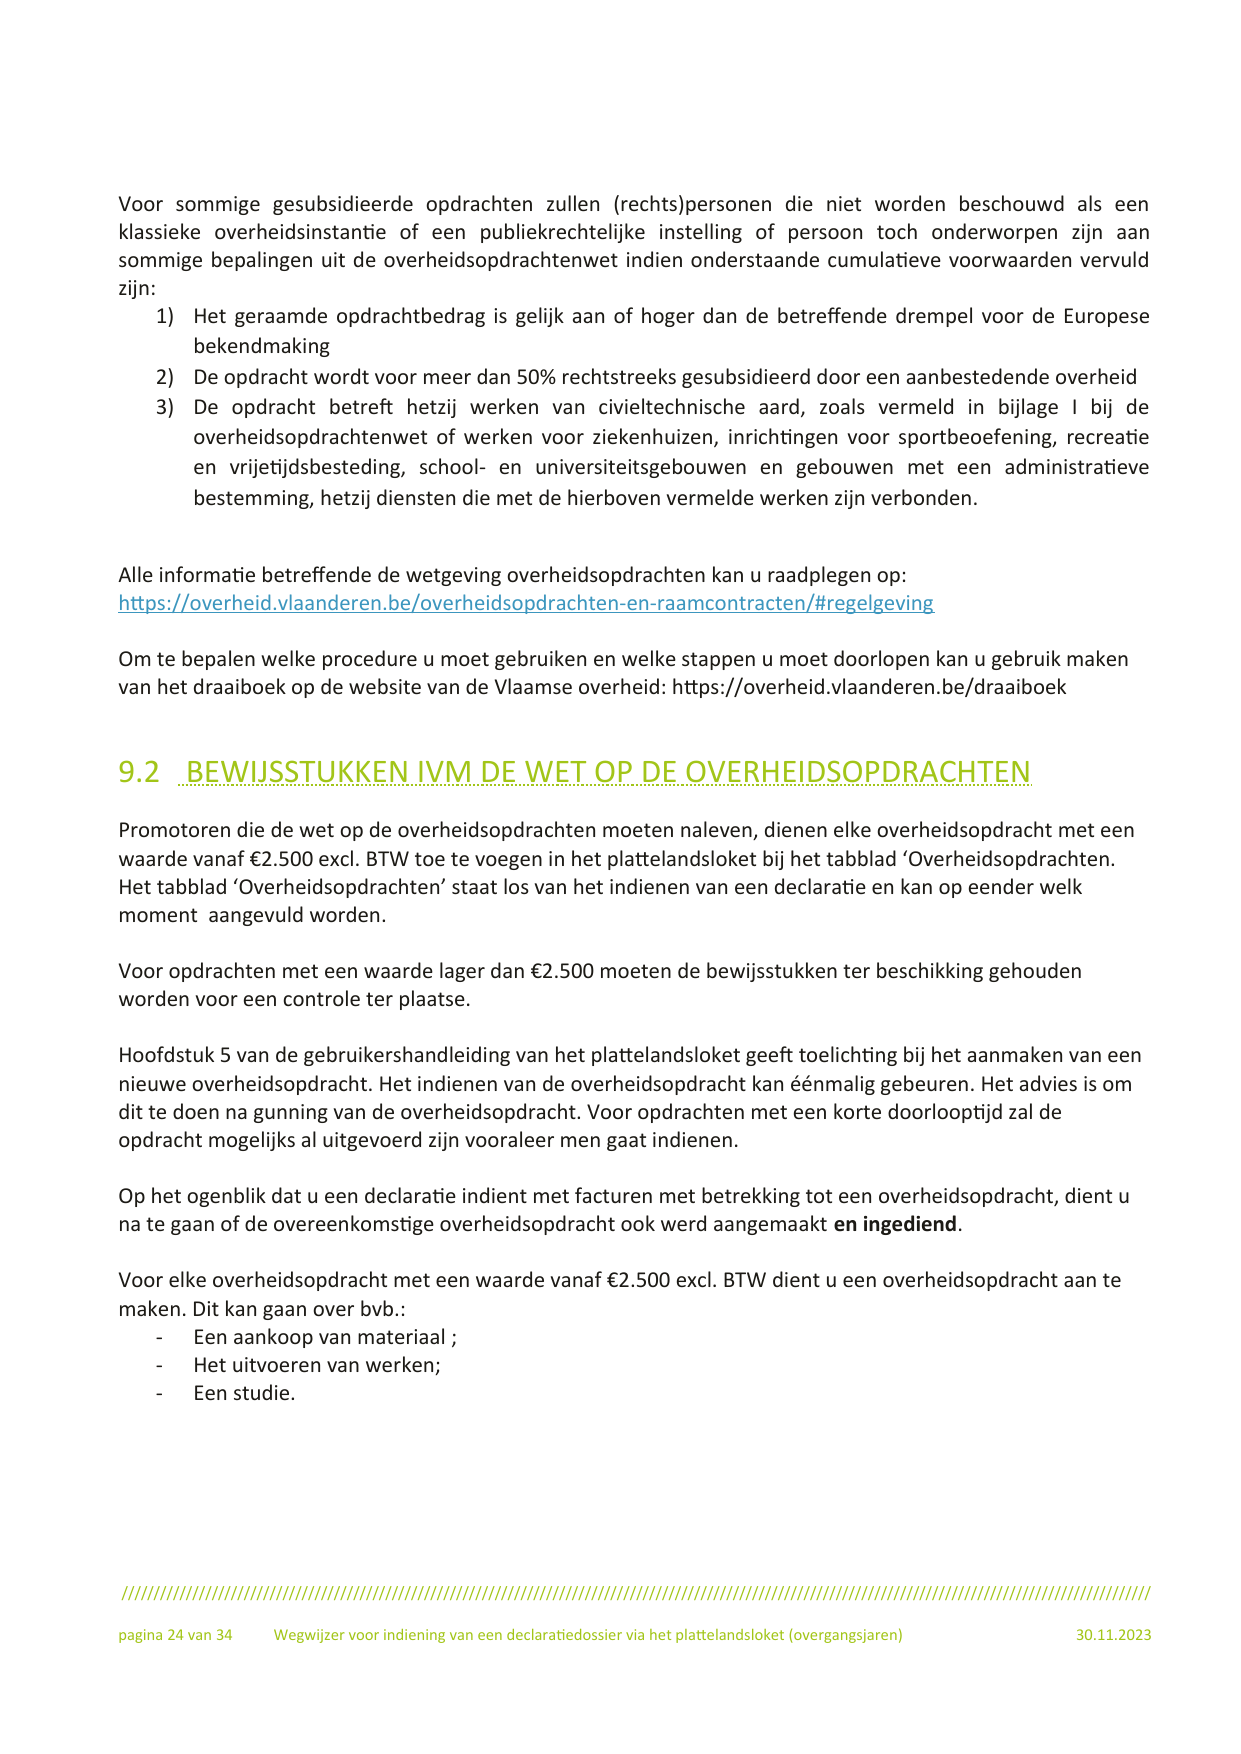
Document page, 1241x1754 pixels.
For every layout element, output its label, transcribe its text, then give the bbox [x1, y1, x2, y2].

subtitle Bewijsstukken ivm de wet op de overheidsopdrachten [118, 749, 1152, 790]
list Op het ogenblik dat u een declaratie indient met facturen met betrekking tot een overheidsopdracht, dient u na te gaan of de overeenkomstige overheidsopdracht ook werd aangemaakt en ingediend. [118, 1181, 1152, 1237]
text Alle informatie betreffende de wetgeving overheidsopdrachten kan u raadplegen op: https://overheid.vlaanderen.be/overheidsopdrachten-en-raamcontracten/#regelgeving [118, 560, 1152, 616]
list Het uitvoeren van werken; [156, 1350, 1152, 1378]
list Het geraamde opdrachtbedrag is gelijk aan of hoger dan de betreffende drempel voor de Europese bekendmaking [156, 301, 1152, 360]
list De opdracht wordt voor meer dan 50% rechtstreeks gesubsidieerd door een aanbestedende overheid [156, 362, 1152, 390]
list Voor opdrachten met een waarde lager dan €2.500 moeten de bewijsstukken ter beschikking gehouden worden voor een controle ter plaatse. [118, 956, 1152, 1012]
text Om te bepalen welke procedure u moet gebruiken en welke stappen u moet doorlopen kan u gebruik maken van het draaiboek op de website van de Vlaamse overheid: https://overheid.vlaanderen.be/draaiboek [118, 644, 1152, 700]
list De opdracht betreft hetzij werken van civieltechnische aard, zoals vermeld in bijlage I bij de overheidsopdrachtenwet of werken voor ziekenhuizen, inrichtingen voor sportbeoefening, recreatie en vrijetijdsbesteding, school- en universiteitsgebouwen en gebouwen met een administratieve bestemming, hetzij diensten die met de hierboven vermelde werken zijn verbonden. [156, 392, 1152, 511]
text Voor sommige gesubsidieerde opdrachten zullen (rechts)personen die niet worden beschouwd als een klassieke overheidsinstantie of een publiekrechtelijke instelling of persoon toch onderworpen zijn aan sommige bepalingen uit de overheidsopdrachtenwet indien onderstaande cumulatieve voorwaarden vervuld zijn: [118, 189, 1152, 301]
list Promotoren die de wet op de overheidsopdrachten moeten naleven, dienen elke overheidsopdracht met een waarde vanaf €2.500 excl. BTW toe te voegen in het plattelandsloket bij het tabblad ‘Overheidsopdrachten. Het tabblad ‘Overheidsopdrachten’ staat los van het indienen van een declaratie en kan op eender welk moment aangevuld worden. [118, 815, 1152, 928]
list Voor elke overheidsopdracht met een waarde vanaf €2.500 excl. BTW dient u een overheidsopdracht aan te maken. Dit kan gaan over bvb.: [118, 1265, 1152, 1322]
list Een studie. [156, 1378, 1152, 1406]
list Hoofdstuk 5 van de gebruikershandleiding van het plattelandsloket geeft toelichting bij het aanmaken van een nieuwe overheidsopdracht. Het indienen van de overheidsopdracht kan éénmalig gebeuren. Het advies is om dit te doen na gunning van de overheidsopdracht. Voor opdrachten met een korte doorlooptijd zal de opdracht mogelijks al uitgevoerd zijn vooraleer men gaat indienen. [118, 1040, 1152, 1153]
list Een aankoop van materiaal ; [156, 1322, 1152, 1350]
